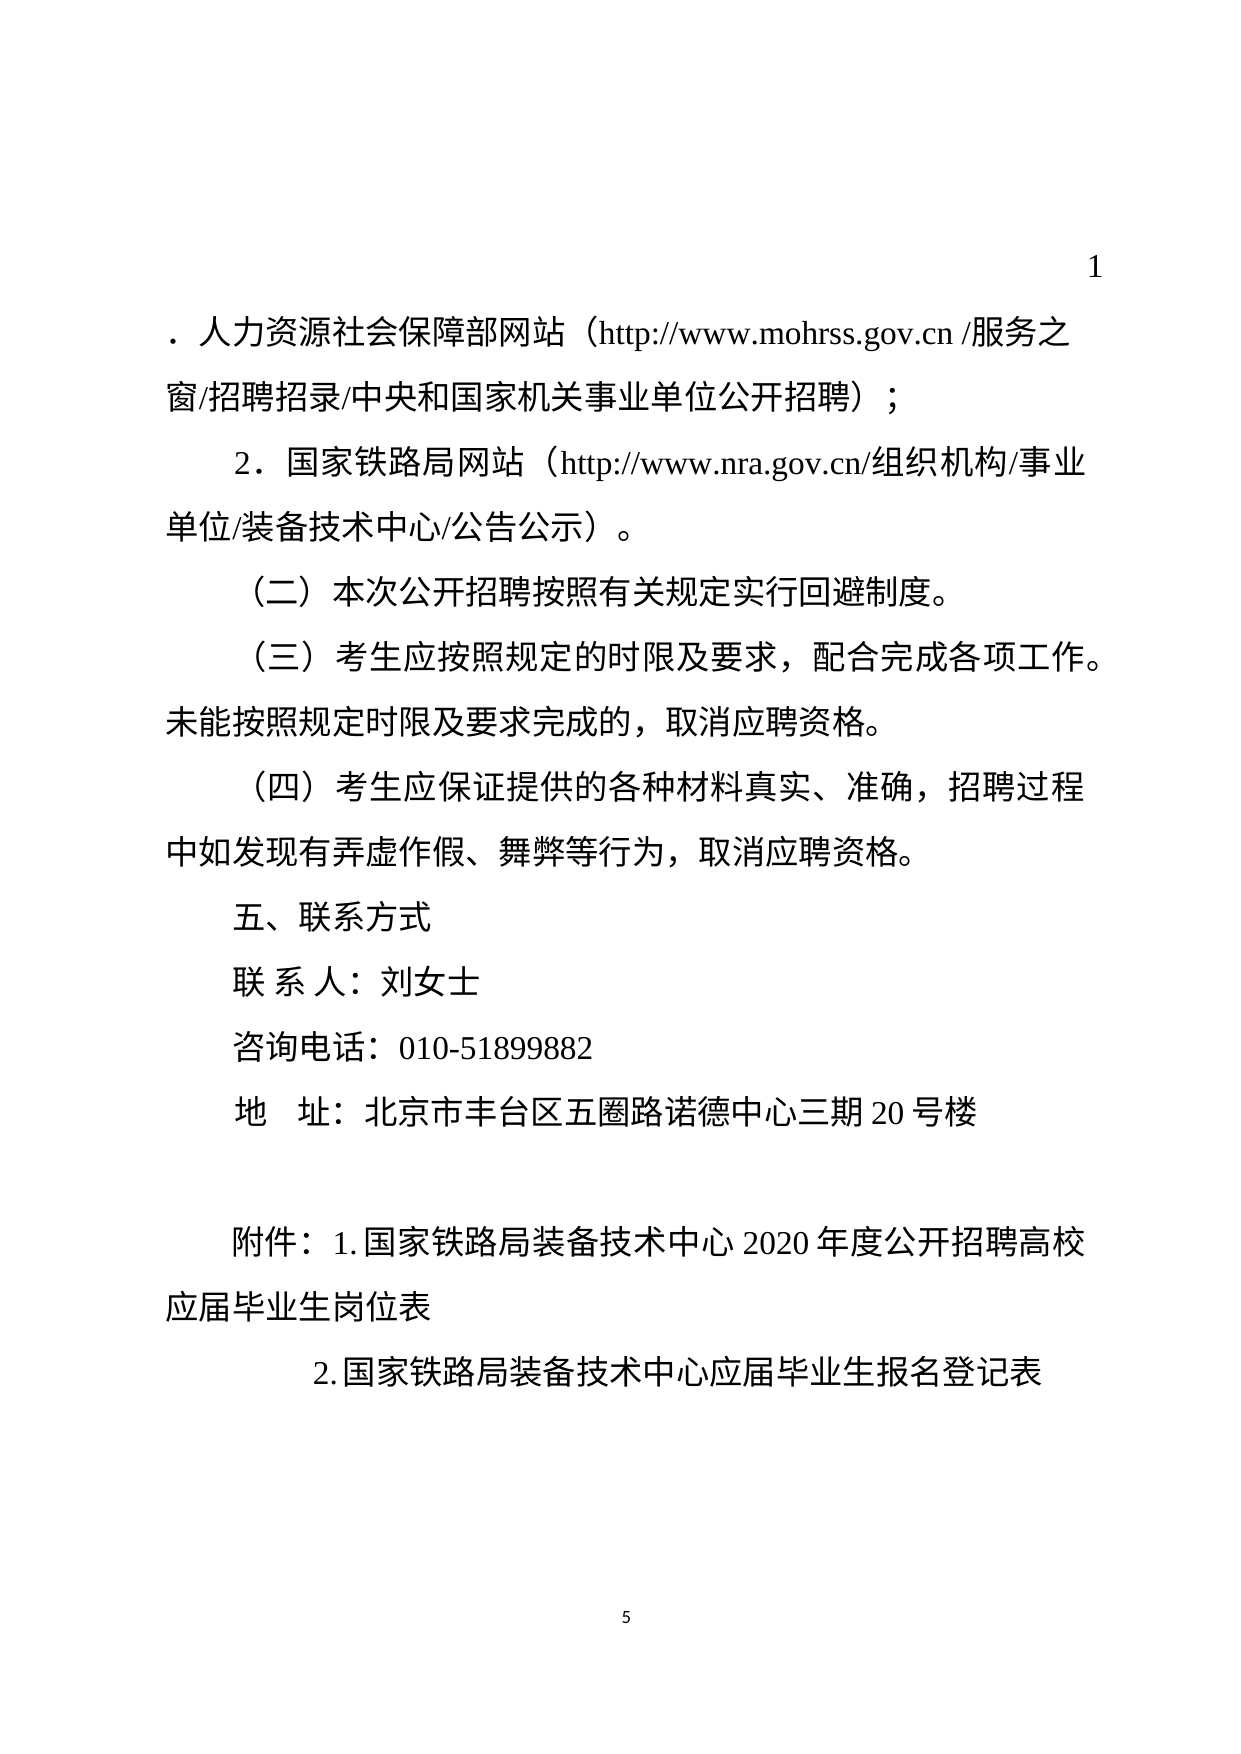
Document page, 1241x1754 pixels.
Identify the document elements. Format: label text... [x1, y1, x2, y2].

text （三）考生应按照规定的时限及要求，配合完成各项工作。未能按照规定时限及要求完成的，取消应聘资格。 [165, 623, 1087, 753]
text 联 系 人：女士 [165, 948, 1087, 1013]
text 2．国家铁路局网站（http://www.nra.gov.cn/组织机构/事业单位/装备技术中心/公告公示）。 [165, 428, 1087, 558]
text 地 址：北京市丰台区五圈路诺德中心三期20号楼 [165, 1078, 1087, 1143]
text 咨询电话：010-51899882 [165, 1013, 1087, 1078]
text （二）本次公开招聘按照有关规定实行回避制度。 [165, 558, 1087, 623]
text 1．人力资源社会保障部网站（http://www.mohrss.gov.cn /服务之窗/招聘招录/中央和国家机关事业单位公开招聘）； [165, 233, 1087, 428]
text 2. 国家铁路局装备技术中心应届毕业生报名登记表 [165, 1338, 1087, 1403]
text （四）考生应保证提供的各种材料真实、准确，招聘过程中如发现有弄虚作假、舞弊等行为，取消应聘资格。 [165, 753, 1087, 883]
text 附件：1. 国家铁路局装备技术中心2020年度公开招聘高校应届毕业生岗位表 [165, 1208, 1087, 1338]
text 五、联系方式 [165, 883, 1087, 948]
